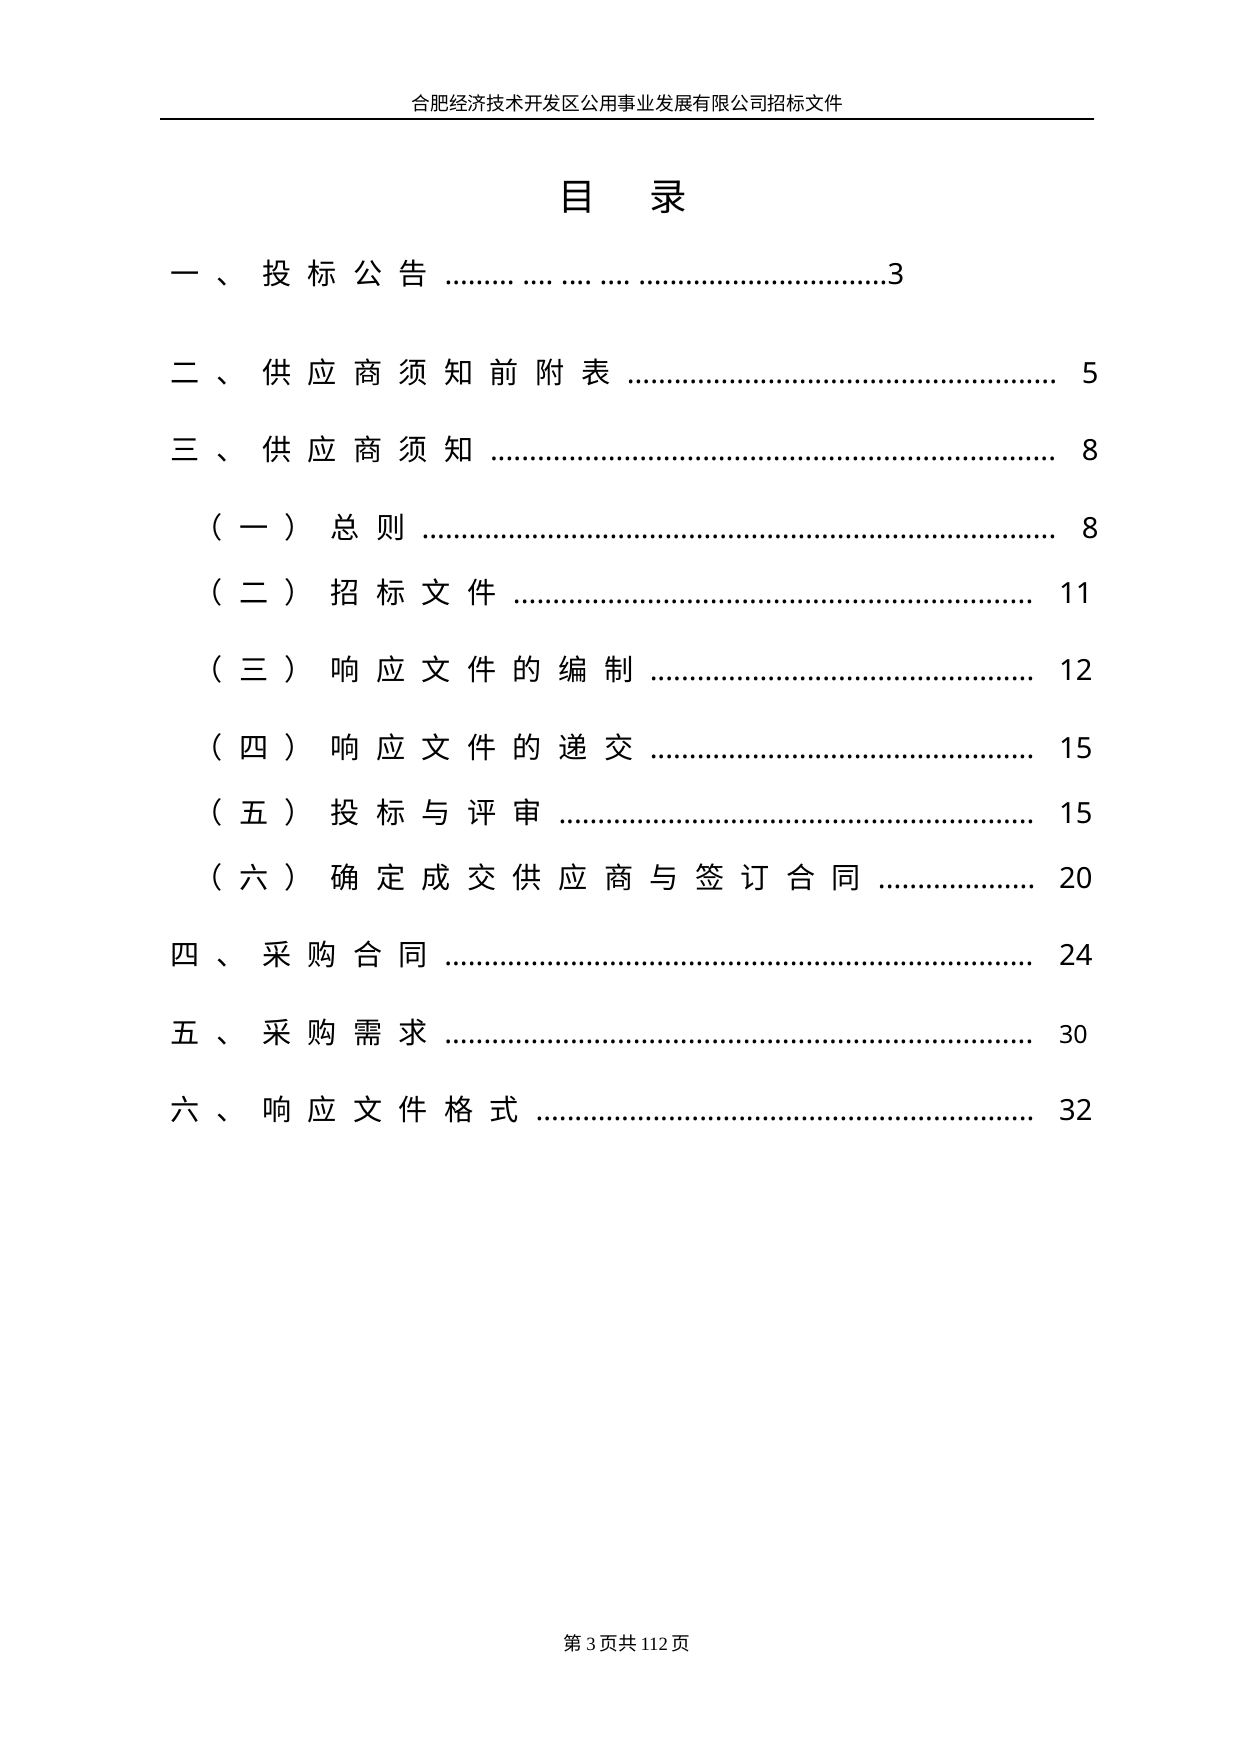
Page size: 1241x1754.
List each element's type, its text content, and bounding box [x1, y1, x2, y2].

text （五）投标与评审 15 [192, 778, 1083, 843]
text （一）总则 8 [192, 493, 1083, 558]
text （三）响应文件的编制 12 [171, 636, 1083, 701]
text 二、供应商须知前附表 5 [171, 338, 1083, 403]
text 四、采购合同 24 [171, 921, 1083, 986]
text 五、采购需求 30 [171, 998, 1083, 1063]
text 六、响应文件格式 32 [171, 1076, 1083, 1141]
text 三、供应商须知 8 [171, 416, 1083, 481]
text 目 录 [171, 162, 1083, 227]
text （四）响应文件的递交 15 [192, 713, 1083, 778]
text （二）招标文件 11 [192, 558, 1083, 623]
text （六）确定成交供应商与签订合同 20 [192, 843, 1083, 908]
text 一、投标公告......... .... .... .... ................................3 [171, 239, 1083, 304]
